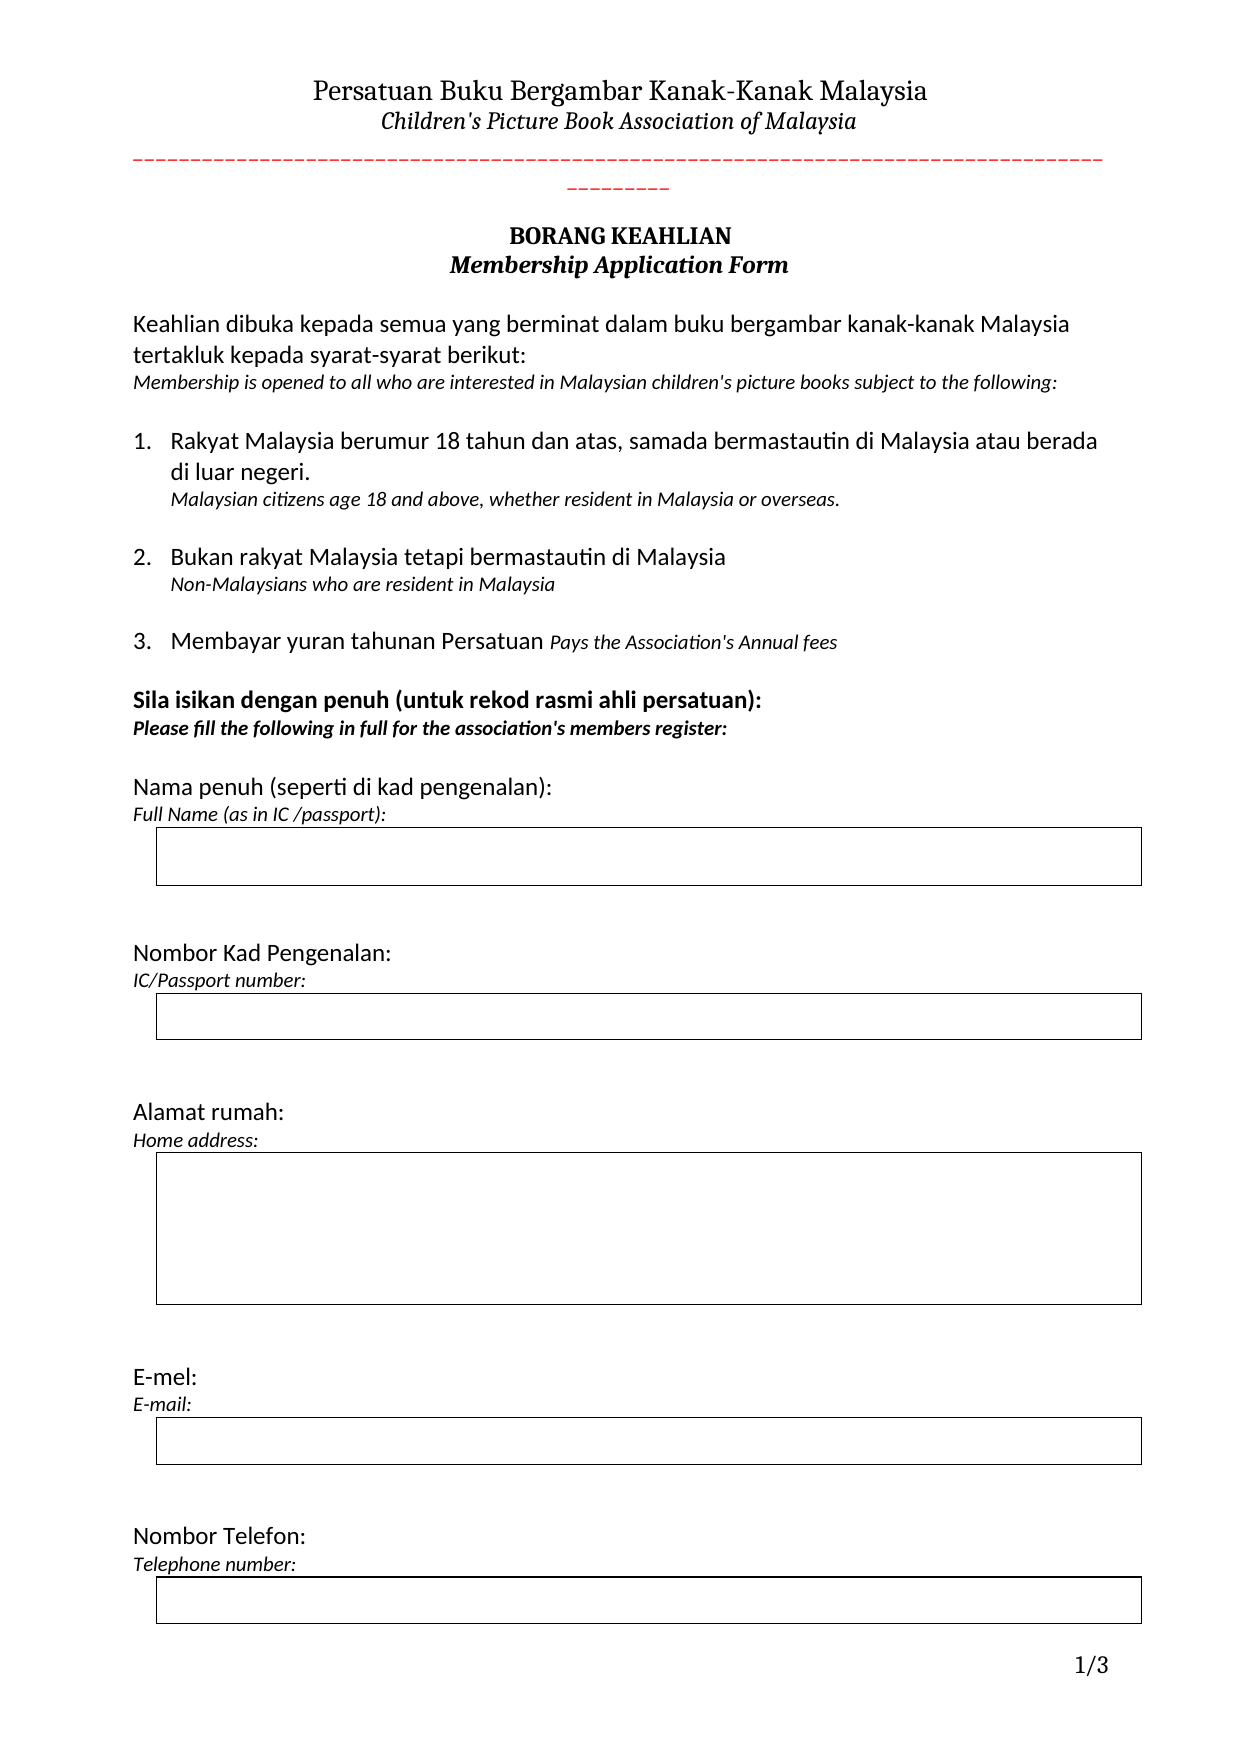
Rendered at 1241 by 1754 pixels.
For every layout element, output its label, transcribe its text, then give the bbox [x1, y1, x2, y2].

table_header [157, 1418, 1141, 1463]
text Membership Application Form [133, 251, 1108, 280]
text E-mail: [133, 1392, 1108, 1417]
text Keahlian dibuka kepada semua yang berminat dalam buku bergambar kanak-kanak Malaysia tertakluk kepada syarat-syarat berikut: [133, 308, 1108, 369]
text Nama penuh (seperti di kad pengenalan): [133, 771, 1108, 802]
text BORANG KEAHLIAN [133, 222, 1108, 251]
text IC/Passport number: [133, 967, 1108, 993]
text Malaysian citizens age 18 and above, whether resident in Malaysia or overseas. [170, 487, 1108, 541]
text Non-Malaysians who are resident in Malaysia [170, 571, 1108, 625]
table_header [157, 1578, 1141, 1623]
table_header [157, 994, 1141, 1039]
text Telephone number: [133, 1551, 1108, 1576]
text Nombor Telefon: [133, 1520, 1108, 1551]
table_header [157, 1153, 1141, 1304]
text E-mel: [133, 1361, 1108, 1392]
text Full Name (as in IC /passport): [133, 802, 1108, 827]
table_header [157, 828, 1141, 885]
list Rakyat Malaysia berumur 18 tahun dan atas, samada bermastautin di Malaysia atau berada di luar negeri. [133, 426, 1108, 487]
text Sila isikan dengan penuh (untuk rekod rasmi ahli persatuan): [133, 685, 1108, 715]
list Bukan rakyat Malaysia tetapi bermastautin di Malaysia [133, 541, 1108, 571]
list Membayar yuran tahunan Persatuan Pays the Association's Annual fees [133, 625, 1108, 656]
text Please fill the following in full for the association's members register: [133, 715, 1108, 741]
text Nombor Kad Pengenalan: [133, 937, 1108, 967]
text Home address: [133, 1127, 1108, 1152]
text Membership is opened to all who are interested in Malaysian children's picture books subject to the following: [133, 369, 1108, 395]
text Alamat rumah: [133, 1096, 1108, 1127]
